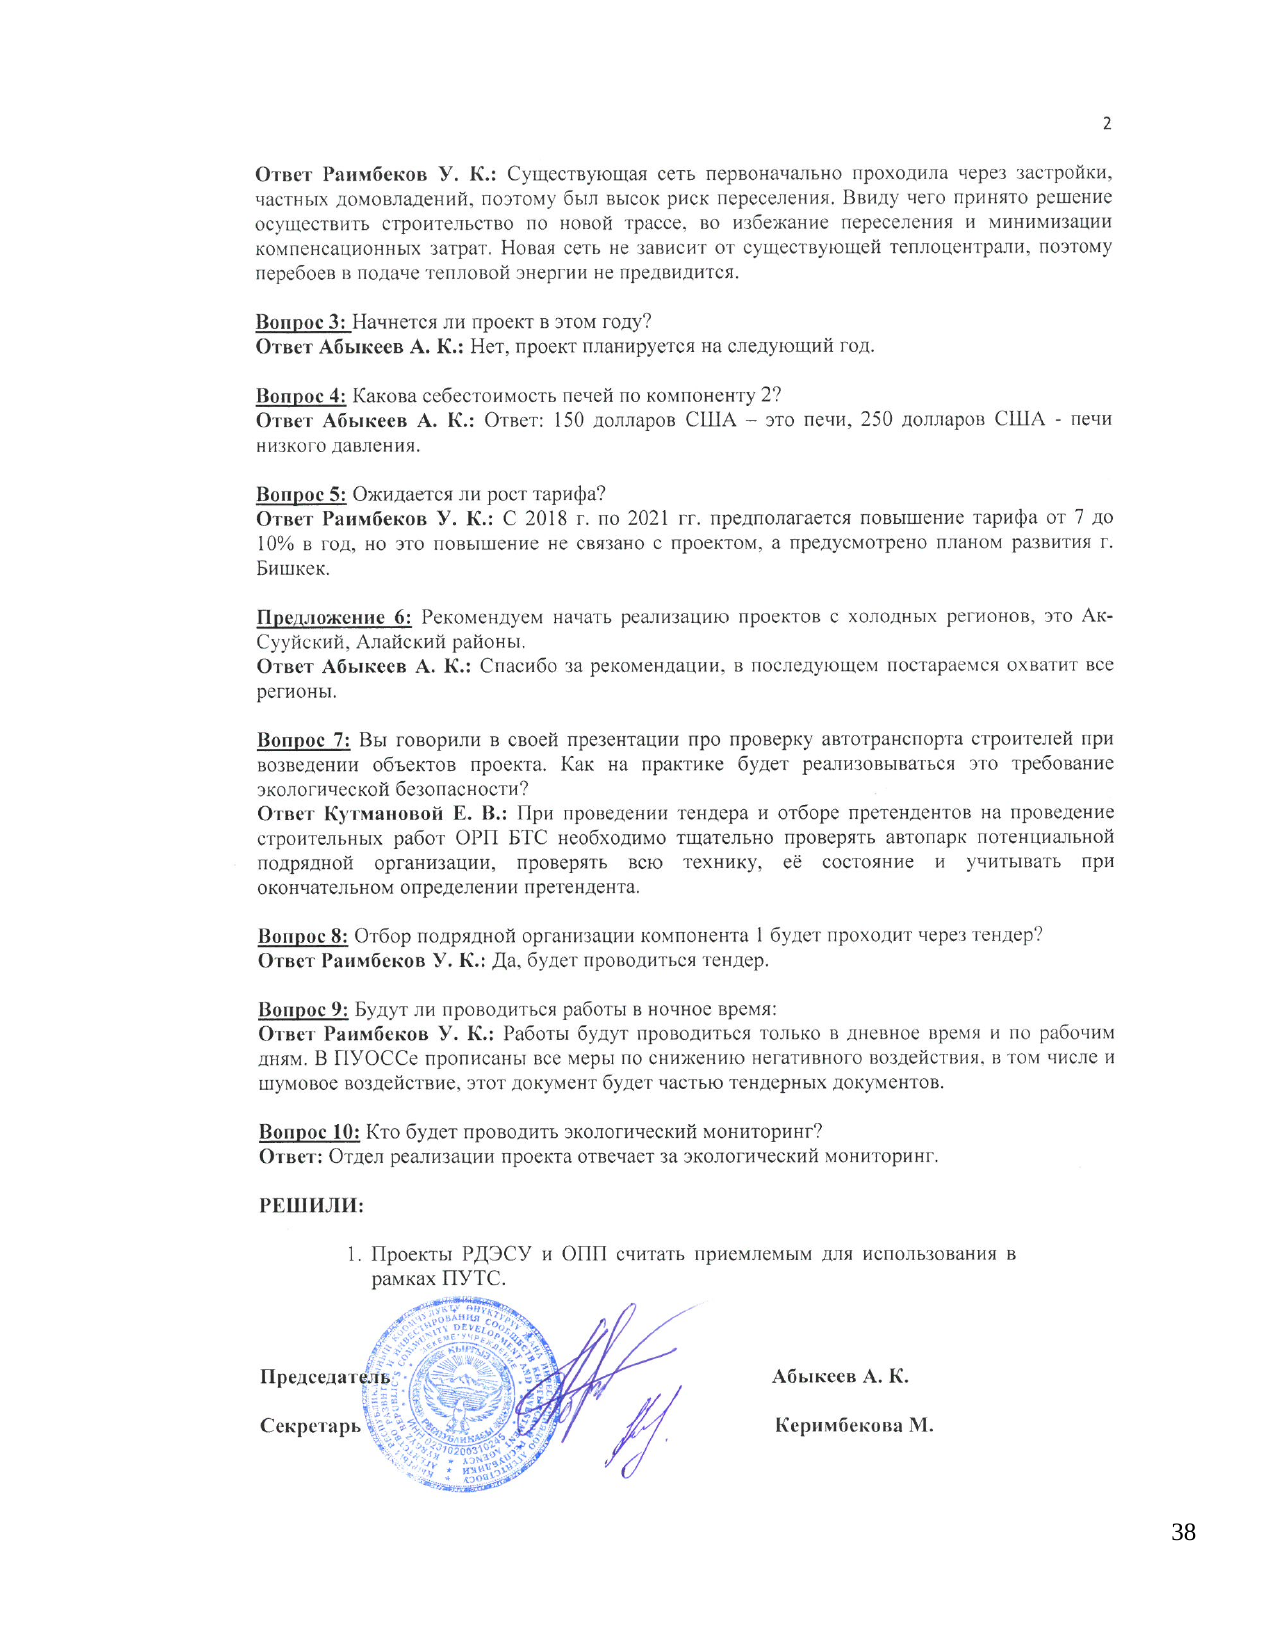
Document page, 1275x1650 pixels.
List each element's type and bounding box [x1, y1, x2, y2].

picture [200, 112, 1134, 1498]
